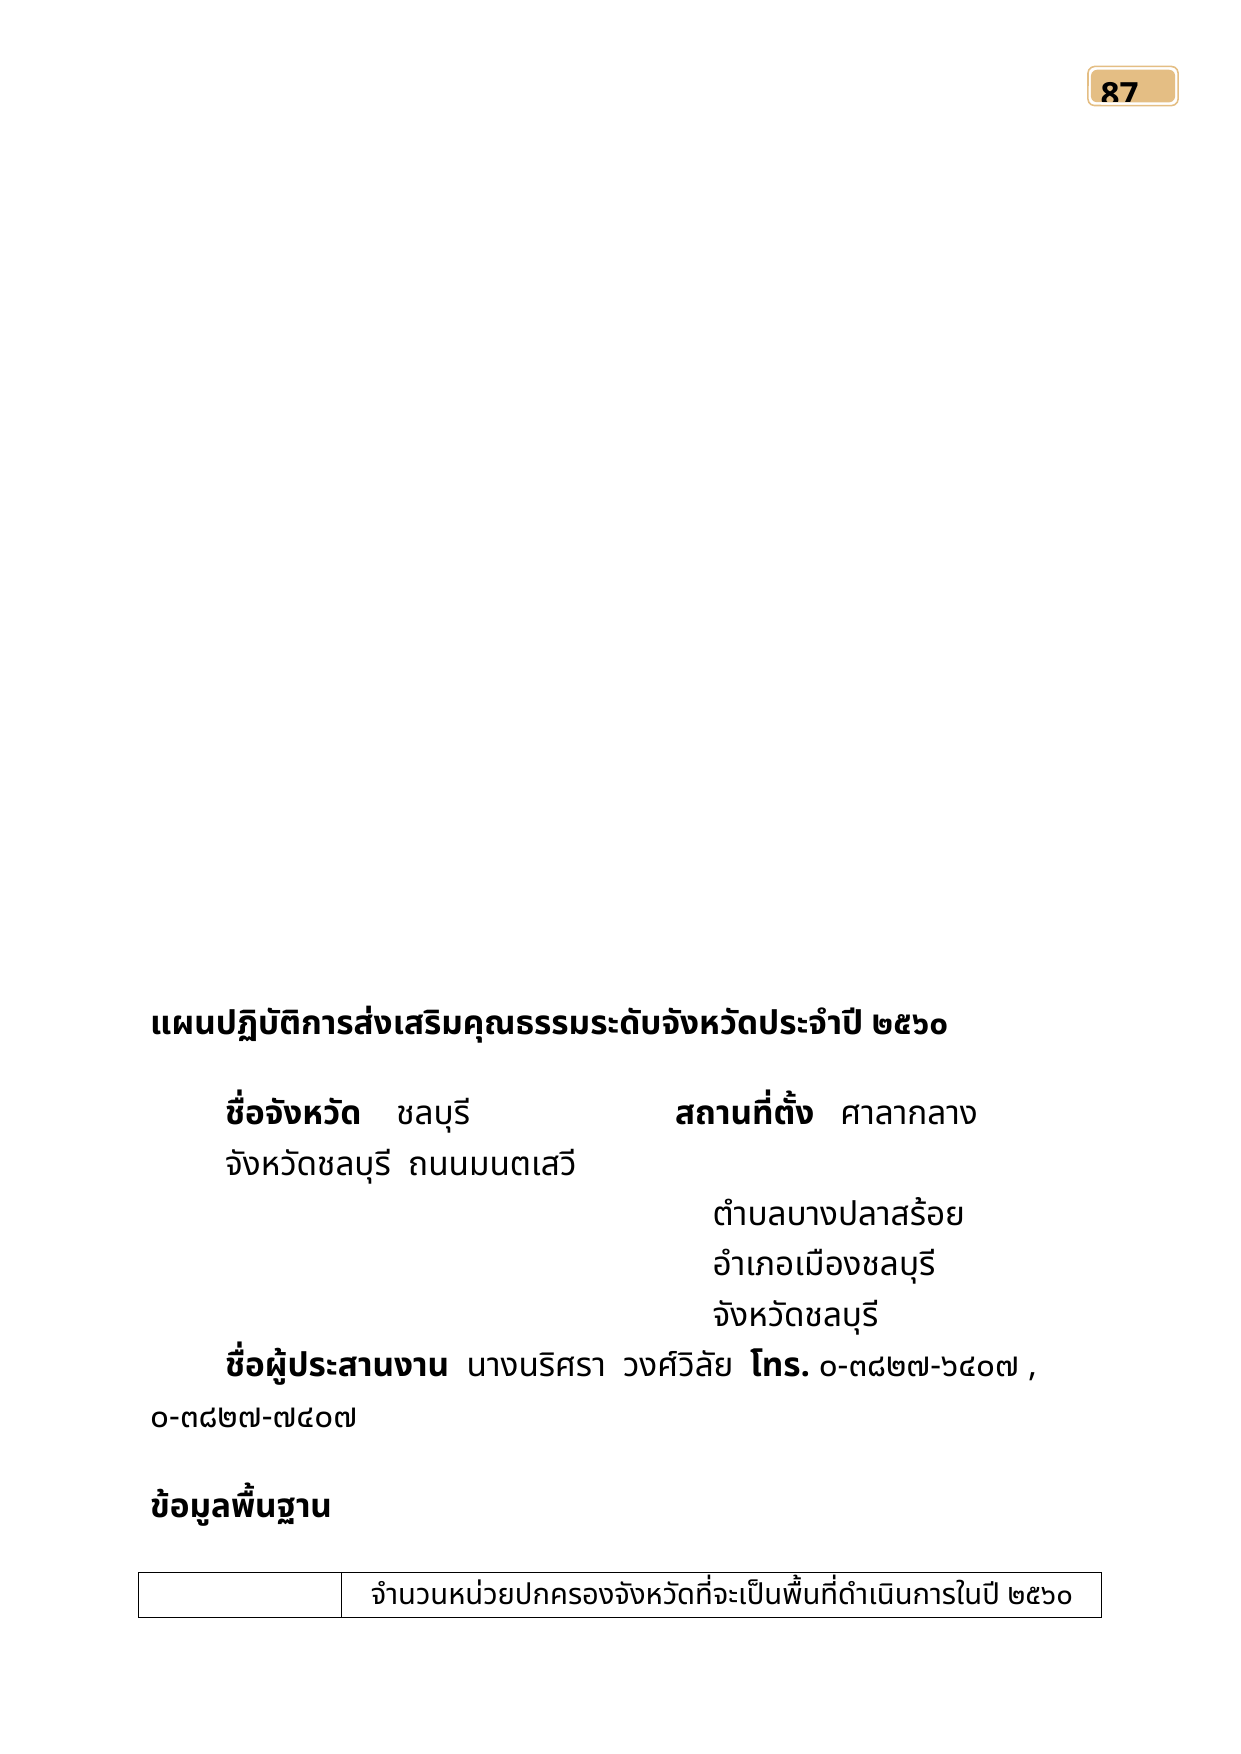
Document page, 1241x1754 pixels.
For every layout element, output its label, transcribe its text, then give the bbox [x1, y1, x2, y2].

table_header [139, 1573, 341, 1617]
text ชื่อจังหวัด ชลบุรี สถานที่ตั้ง ศาลากลางจังหวัดชลบุรี ถนนมนตเสวี [225, 1089, 1053, 1190]
text ตำบลบางปลาสร้อย อำเภอเมืองชลบุรี จังหวัดชลบุรี [712, 1190, 1053, 1341]
table_header จำนวนหน่วยปกครองจังหวัดที่จะเป็นพื้นที่ดำเนินการในปี ๒๕๖๐ [342, 1573, 1101, 1617]
text ชื่อผู้ประสานงาน นางนริศรา วงศ์วิลัย โทร. ๐-๓๘๒๗-๖๔๐๗ , ๐-๓๘๒๗-๗๔๐๗ [150, 1341, 1053, 1442]
text แผนปฏิบัติการส่งเสริมคุณธรรมระดับจังหวัดประจำปี ๒๕๖๐ [150, 999, 1090, 1049]
text ข้อมูลพื้นฐาน [150, 1482, 1090, 1532]
